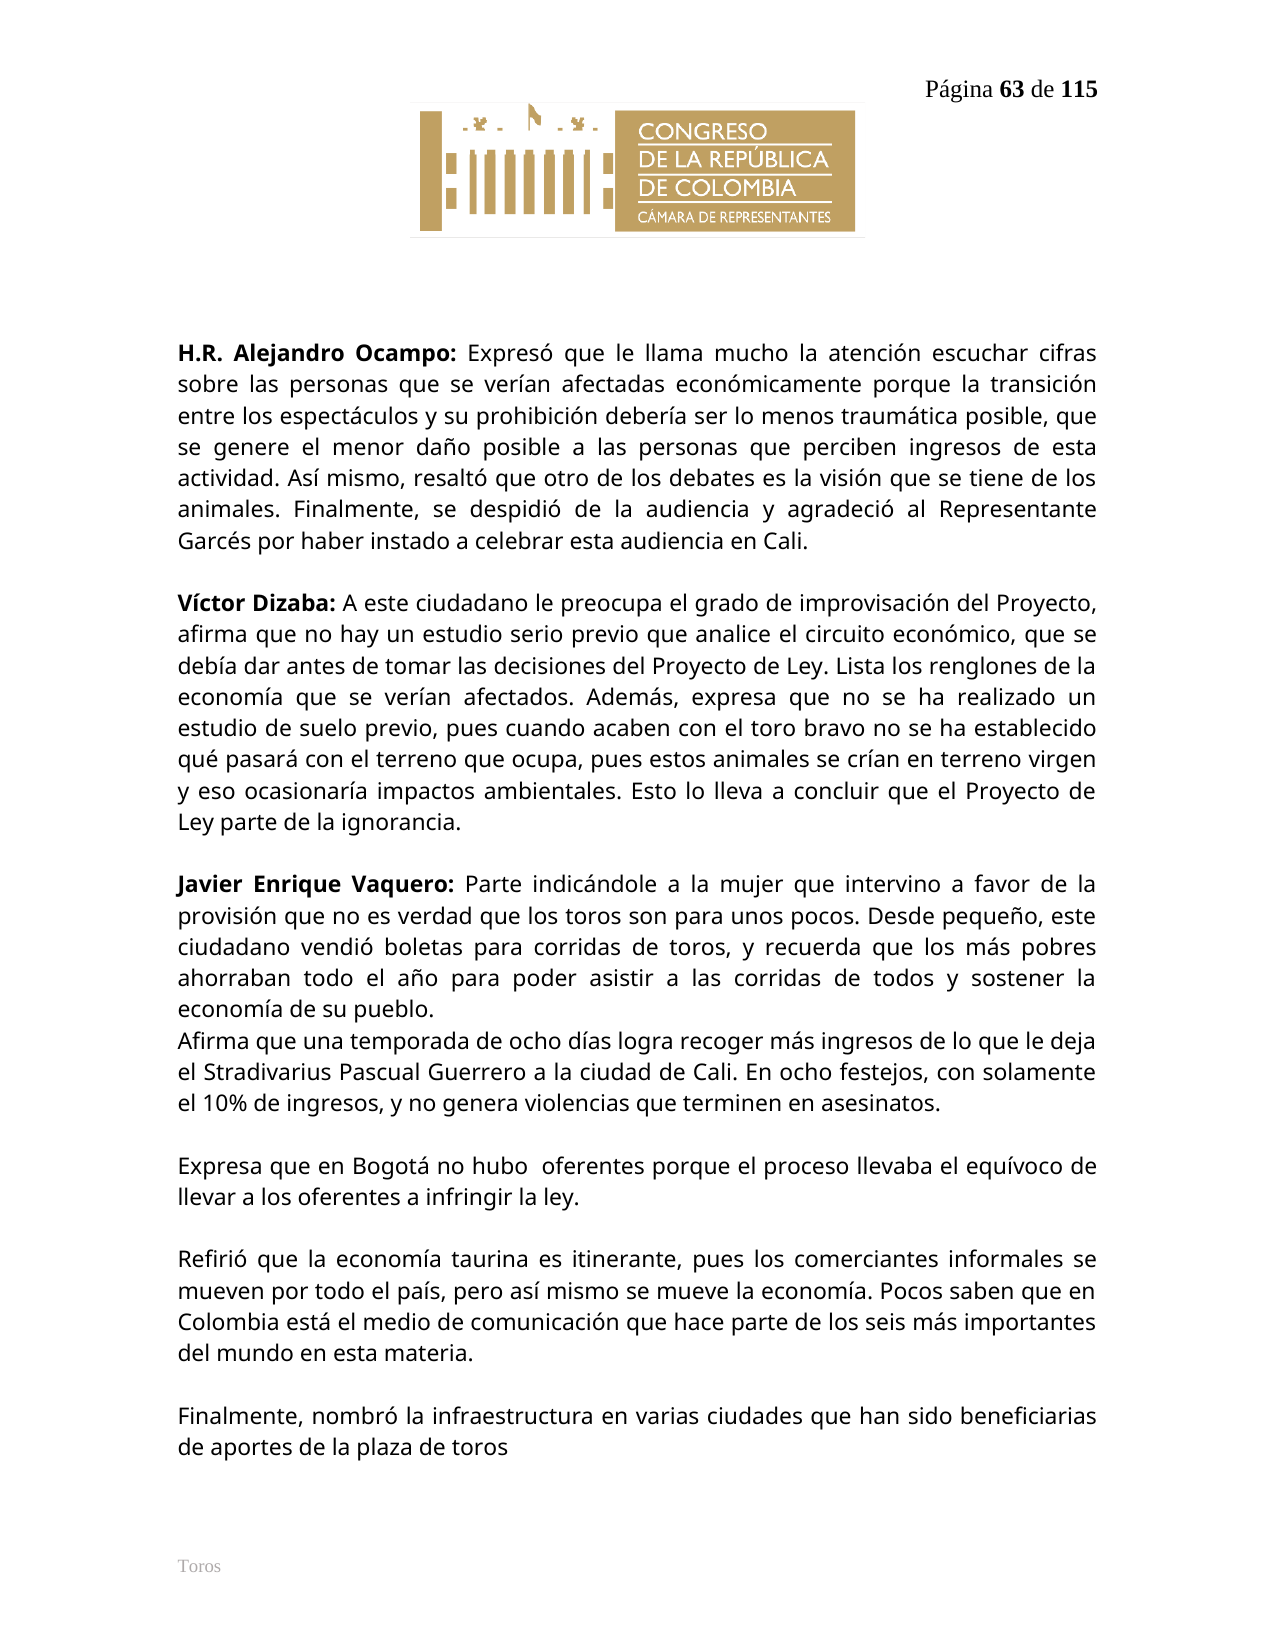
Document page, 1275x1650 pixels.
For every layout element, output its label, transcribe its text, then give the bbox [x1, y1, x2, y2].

text H.R. Alejandro Ocampo: Expresó que le llama mucho la atención escuchar cifras sobre las personas que se verían afectadas económicamente porque la transición entre los espectáculos y su prohibición debería ser lo menos traumática posible, que se genere el menor daño posible a las personas que perciben ingresos de esta actividad. Así mismo, resaltó que otro de los debates es la visión que se tiene de los animales. Finalmente, se despidió de la audiencia y agradeció al Representante Garcés por haber instado a celebrar esta audiencia en Cali. [177, 337, 1098, 556]
text Víctor Dizaba: A este ciudadano le preocupa el grado de improvisación del Proyecto, afirma que no hay un estudio serio previo que analice el circuito económico, que se debía dar antes de tomar las decisiones del Proyecto de Ley. Lista los renglones de la economía que se verían afectados. Además, expresa que no se ha realizado un estudio de suelo previo, pues cuando acaben con el toro bravo no se ha establecido qué pasará con el terreno que ocupa, pues estos animales se crían en terreno virgen y eso ocasionaría impactos ambientales. Esto lo lleva a concluir que el Proyecto de Ley parte de la ignorancia. [177, 587, 1098, 837]
picture [410, 102, 866, 238]
text Afirma que una temporada de ocho días logra recoger más ingresos de lo que le deja el Stradivarius Pascual Guerrero a la ciudad de Cali. En ocho festejos, con solamente el 10% de ingresos, y no genera violencias que terminen en asesinatos. [177, 1024, 1098, 1118]
text Javier Enrique Vaquero: Parte indicándole a la mujer que intervino a favor de la provisión que no es verdad que los toros son para unos pocos. Desde pequeño, este ciudadano vendió boletas para corridas de toros, y recuerda que los más pobres ahorraban todo el año para poder asistir a las corridas de todos y sostener la economía de su pueblo. [177, 868, 1098, 1024]
text Expresa que en Bogotá no hubo oferentes porque el proceso llevaba el equívoco de llevar a los oferentes a infringir la ley. [177, 1149, 1098, 1212]
text Refirió que la economía taurina es itinerante, pues los comerciantes informales se mueven por todo el país, pero así mismo se mueve la economía. Pocos saben que en Colombia está el medio de comunicación que hace parte de los seis más importantes del mundo en esta materia. [177, 1243, 1098, 1368]
text Finalmente, nombró la infraestructura en varias ciudades que han sido beneficiarias de aportes de la plaza de toros [177, 1399, 1098, 1462]
